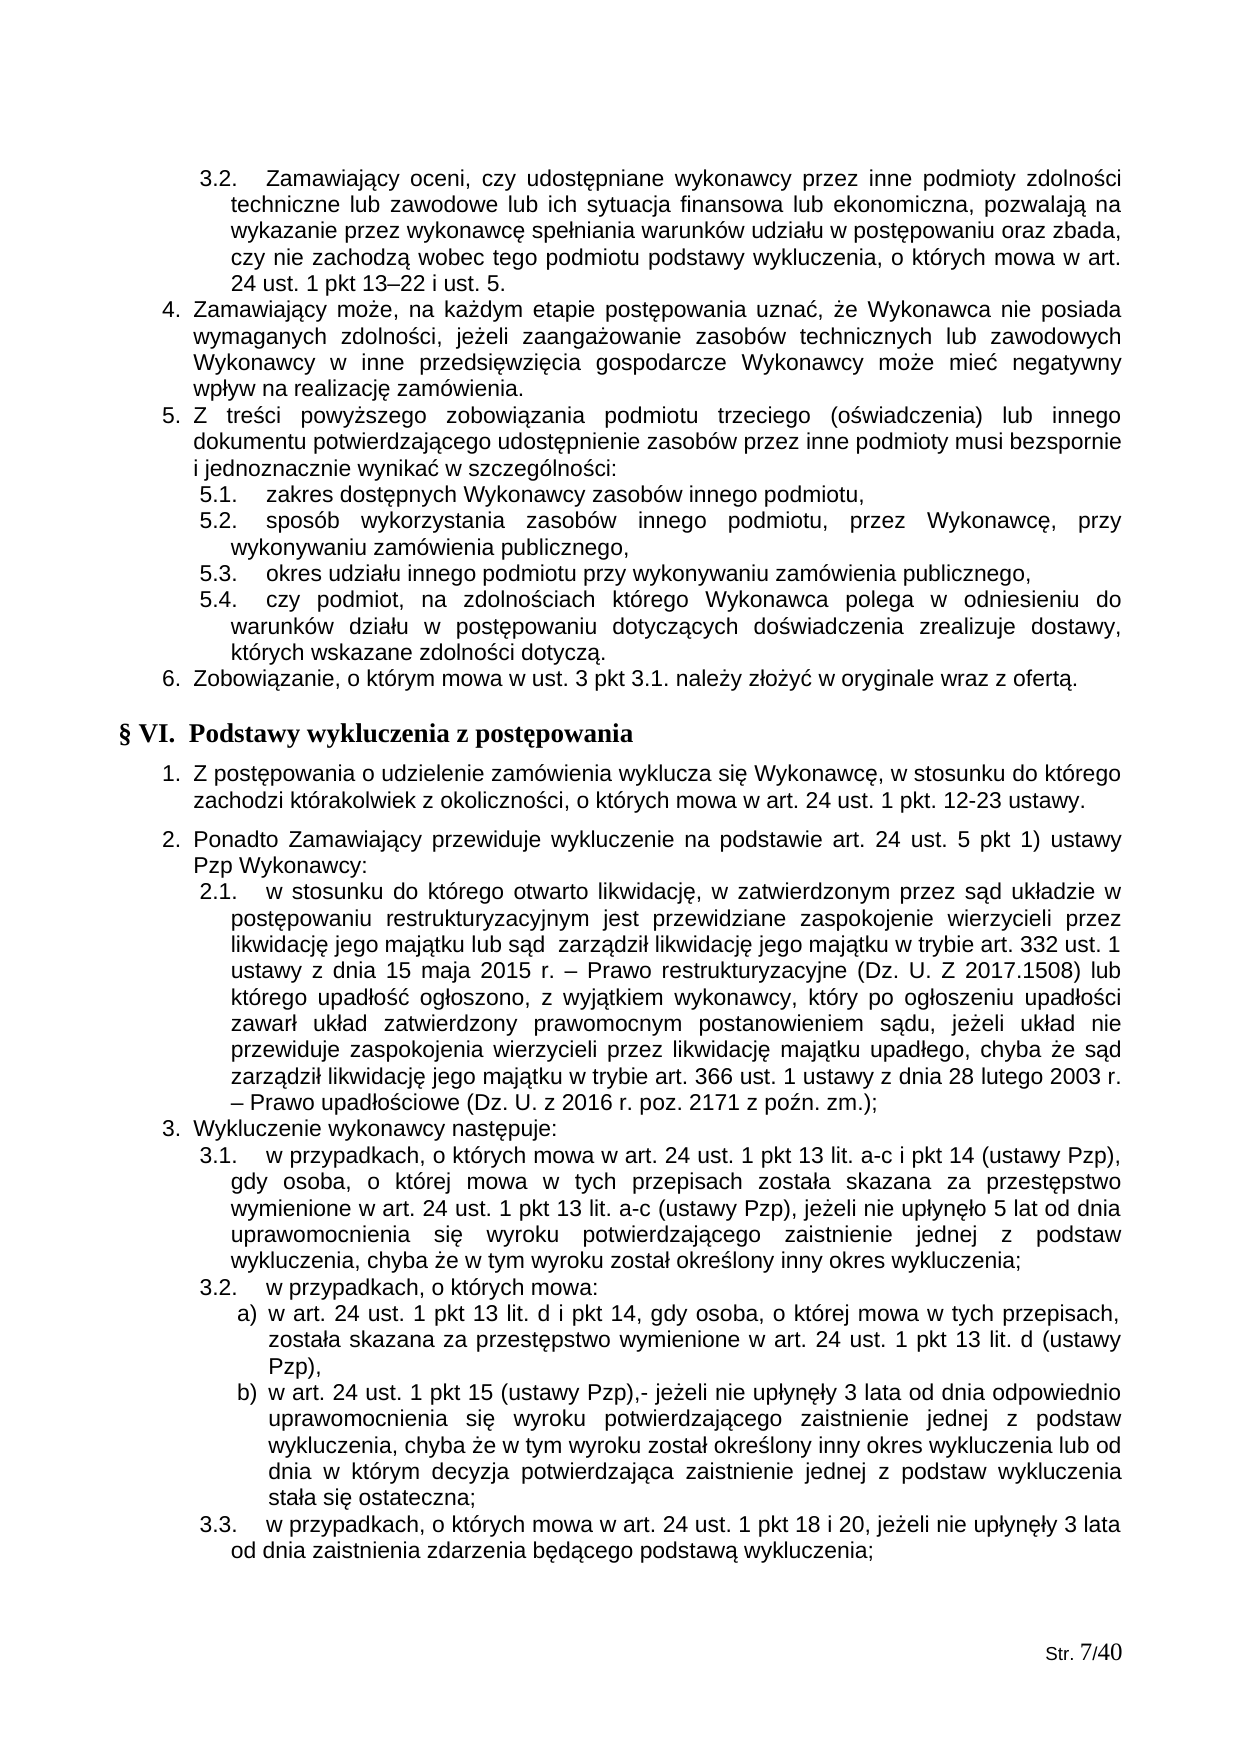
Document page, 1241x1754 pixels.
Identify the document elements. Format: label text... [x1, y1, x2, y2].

list Z treści powyższego zobowiązania podmiotu trzeciego (oświadczenia) lub innego dokumentu potwierdzającego udostępnienie zasobów przez inne podmioty musi bezspornie i jednoznacznie wynikać w szczególności: [156, 402, 1122, 481]
list Zobowiązanie, o którym mowa w ust. 3 pkt 3.1. należy złożyć w oryginale wraz z ofertą. [156, 665, 1122, 692]
list w art. 24 ust. 1 pkt 15 (ustawy Pzp),- jeżeli nie upłynęły 3 lata od dnia odpowiednio uprawomocnienia się wyroku potwierdzającego zaistnienie jednej z podstaw wykluczenia, chyba że w tym wyroku został określony inny okres wykluczenia lub od dnia w którym decyzja potwierdzająca zaistnienie jednej z podstaw wykluczenia stała się ostateczna; [231, 1379, 1122, 1511]
list w art. 24 ust. 1 pkt 13 lit. d i pkt 14, gdy osoba, o której mowa w tych przepisach, została skazana za przestępstwo wymienione w art. 24 ust. 1 pkt 13 lit. d (ustawy Pzp), [231, 1300, 1122, 1379]
list okres udziału innego podmiotu przy wykonywaniu zamówienia publicznego, [193, 560, 1122, 586]
list Ponadto Zamawiający przewiduje wykluczenie na podstawie art. 24 ust. 5 pkt 1) ustawy Pzp Wykonawcy: [156, 826, 1122, 878]
list Wykluczenie wykonawcy następuje: [156, 1115, 1122, 1142]
list w przypadkach, o których mowa w art. 24 ust. 1 pkt 13 lit. a-c i pkt 14 (ustawy Pzp), gdy osoba, o której mowa w tych przepisach została skazana za przestępstwo wymienione w art. 24 ust. 1 pkt 13 lit. a-c (ustawy Pzp), jeżeli nie upłynęło 5 lat od dnia uprawomocnienia się wyroku potwierdzającego zaistnienie jednej z podstaw wykluczenia, chyba że w tym wyroku został określony inny okres wykluczenia; [193, 1142, 1122, 1273]
list w przypadkach, o których mowa w art. 24 ust. 1 pkt 18 i 20, jeżeli nie upłynęły 3 lata od dnia zaistnienia zdarzenia będącego podstawą wykluczenia; [193, 1511, 1122, 1563]
list w przypadkach, o których mowa: [193, 1273, 1122, 1300]
list sposób wykorzystania zasobów innego podmiotu, przez Wykonawcę, przy wykonywaniu zamówienia publicznego, [193, 507, 1122, 560]
list w stosunku do którego otwarto likwidację, w zatwierdzonym przez sąd układzie w postępowaniu restrukturyzacyjnym jest przewidziane zaspokojenie wierzycieli przez likwidację jego majątku lub sąd zarządził likwidację jego majątku w trybie art. 332 ust. 1 ustawy z dnia 15 maja 2015 r. – Prawo restrukturyzacyjne (Dz. U. Z 2017.1508) lub którego upadłość ogłoszono, z wyjątkiem wykonawcy, który po ogłoszeniu upadłości zawarł układ zatwierdzony prawomocnym postanowieniem sądu, jeżeli układ nie przewiduje zaspokojenia wierzycieli przez likwidację majątku upadłego, chyba że sąd zarządził likwidację jego majątku w trybie art. 366 ust. 1 ustawy z dnia 28 lutego 2003 r. – Prawo upadłościowe (Dz. U. z 2016 r. poz. 2171 z poźn. zm.); [193, 878, 1122, 1115]
list Z postępowania o udzielenie zamówienia wyklucza się Wykonawcę, w stosunku do którego zachodzi którakolwiek z okoliczności, o których mowa w art. 24 ust. 1 pkt. 12-23 ustawy. [156, 760, 1122, 813]
list Zamawiający oceni, czy udostępniane wykonawcy przez inne podmioty zdolności techniczne lub zawodowe lub ich sytuacja finansowa lub ekonomiczna, pozwalają na wykazanie przez wykonawcę spełniania warunków udziału w postępowaniu oraz zbada, czy nie zachodzą wobec tego podmiotu podstawy wykluczenia, o których mowa w art. 24 ust. 1 pkt 13–22 i ust. 5. [193, 164, 1122, 296]
list Zamawiający może, na każdym etapie postępowania uznać, że Wykonawca nie posiada wymaganych zdolności, jeżeli zaangażowanie zasobów technicznych lub zawodowych Wykonawcy w inne przedsięwzięcia gospodarcze Wykonawcy może mieć negatywny wpływ na realizację zamówienia. [156, 296, 1122, 402]
subtitle Podstawy wykluczenia z postępowania [118, 717, 1122, 748]
list zakres dostępnych Wykonawcy zasobów innego podmiotu, [193, 481, 1122, 507]
list czy podmiot, na zdolnościach którego Wykonawca polega w odniesieniu do warunków działu w postępowaniu dotyczących doświadczenia zrealizuje dostawy, których wskazane zdolności dotyczą. [193, 586, 1122, 665]
